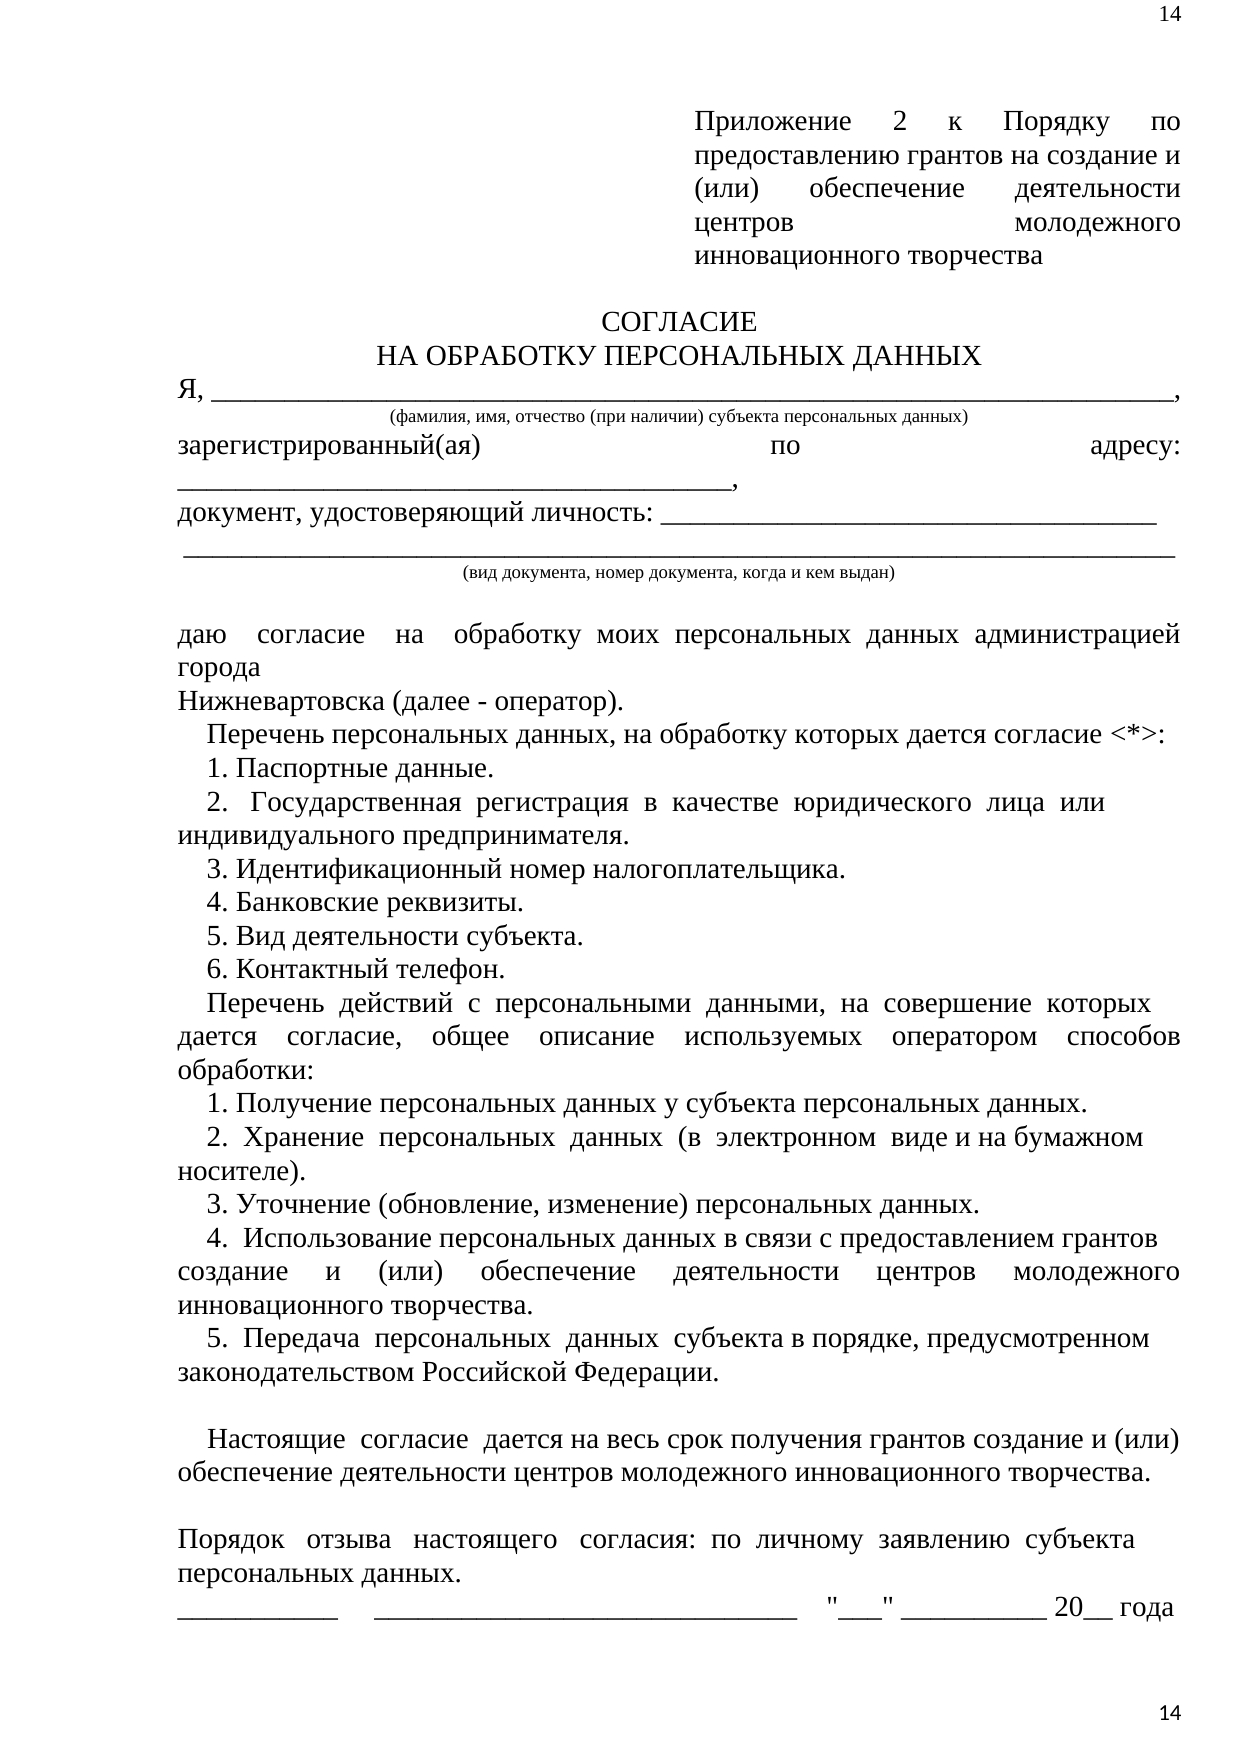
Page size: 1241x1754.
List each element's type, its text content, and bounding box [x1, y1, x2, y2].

text 5. Передача персональных данных субъекта в порядке, предусмотренном [177, 1320, 1181, 1354]
text дается согласие, общее описание используемых оператором способов обработки: [177, 1018, 1181, 1086]
text ____________________________________________________________________ (вид документа, номер документа, когда и кем выдан) [177, 527, 1181, 582]
text персональных данных. [177, 1555, 1181, 1589]
text 3. Уточнение (обновление, изменение) персональных данных. [177, 1186, 1181, 1220]
text ___________ _____________________________ "___" __________ 20__ года [177, 1589, 1181, 1622]
text Перечень действий с персональными данными, на совершение которых [177, 985, 1181, 1018]
text документ, удостоверяющий личность: __________________________________ [177, 494, 1181, 527]
text 1. Паспортные данные. [177, 750, 1181, 784]
text 5. Вид деятельности субъекта. [177, 918, 1181, 951]
text Порядок отзыва настоящего согласия: по личному заявлению субъекта [177, 1522, 1181, 1555]
text НА ОБРАБОТКУ ПЕРСОНАЛЬНЫХ ДАННЫХ [177, 338, 1181, 372]
text создание и (или) обеспечение деятельности центров молодежного инновационного творчества. [177, 1253, 1181, 1320]
text Перечень персональных данных, на обработку которых дается согласие <*>: [177, 717, 1181, 750]
text Настоящие согласие дается на весь срок получения грантов создание и (или) обеспечение деятельности центров молодежного инновационного творчества. [177, 1421, 1181, 1488]
text Нижневартовска (далее - оператор). [177, 683, 1181, 717]
text зарегистрированный(ая) по адресу: ______________________________________, [177, 427, 1181, 494]
text (фамилия, имя, отчество (при наличии) субъекта персональных данных) [177, 405, 1181, 427]
text законодательством Российской Федерации. [177, 1354, 1181, 1387]
text 1. Получение персональных данных у субъекта персональных данных. [177, 1086, 1181, 1119]
text Я, __________________________________________________________________, [177, 372, 1181, 405]
text 2. Государственная регистрация в качестве юридического лица или [177, 784, 1181, 817]
text 2. Хранение персональных данных (в электронном виде и на бумажном [177, 1119, 1181, 1153]
text 3. Идентификационный номер налогоплательщика. [177, 851, 1181, 884]
text 4. Использование персональных данных в связи с предоставлением грантов [177, 1220, 1181, 1253]
text Приложение 2 к Порядку по предоставлению грантов на создание и (или) обеспечение деятельности центров молодежного инновационного творчества [694, 103, 1181, 271]
text индивидуального предпринимателя. [177, 817, 1181, 851]
text 6. Контактный телефон. [177, 951, 1181, 985]
text даю согласие на обработку моих персональных данных администрацией города [177, 616, 1181, 683]
text СОГЛАСИЕ [177, 304, 1181, 338]
text носителе). [177, 1153, 1181, 1186]
text 4. Банковские реквизиты. [177, 884, 1181, 918]
